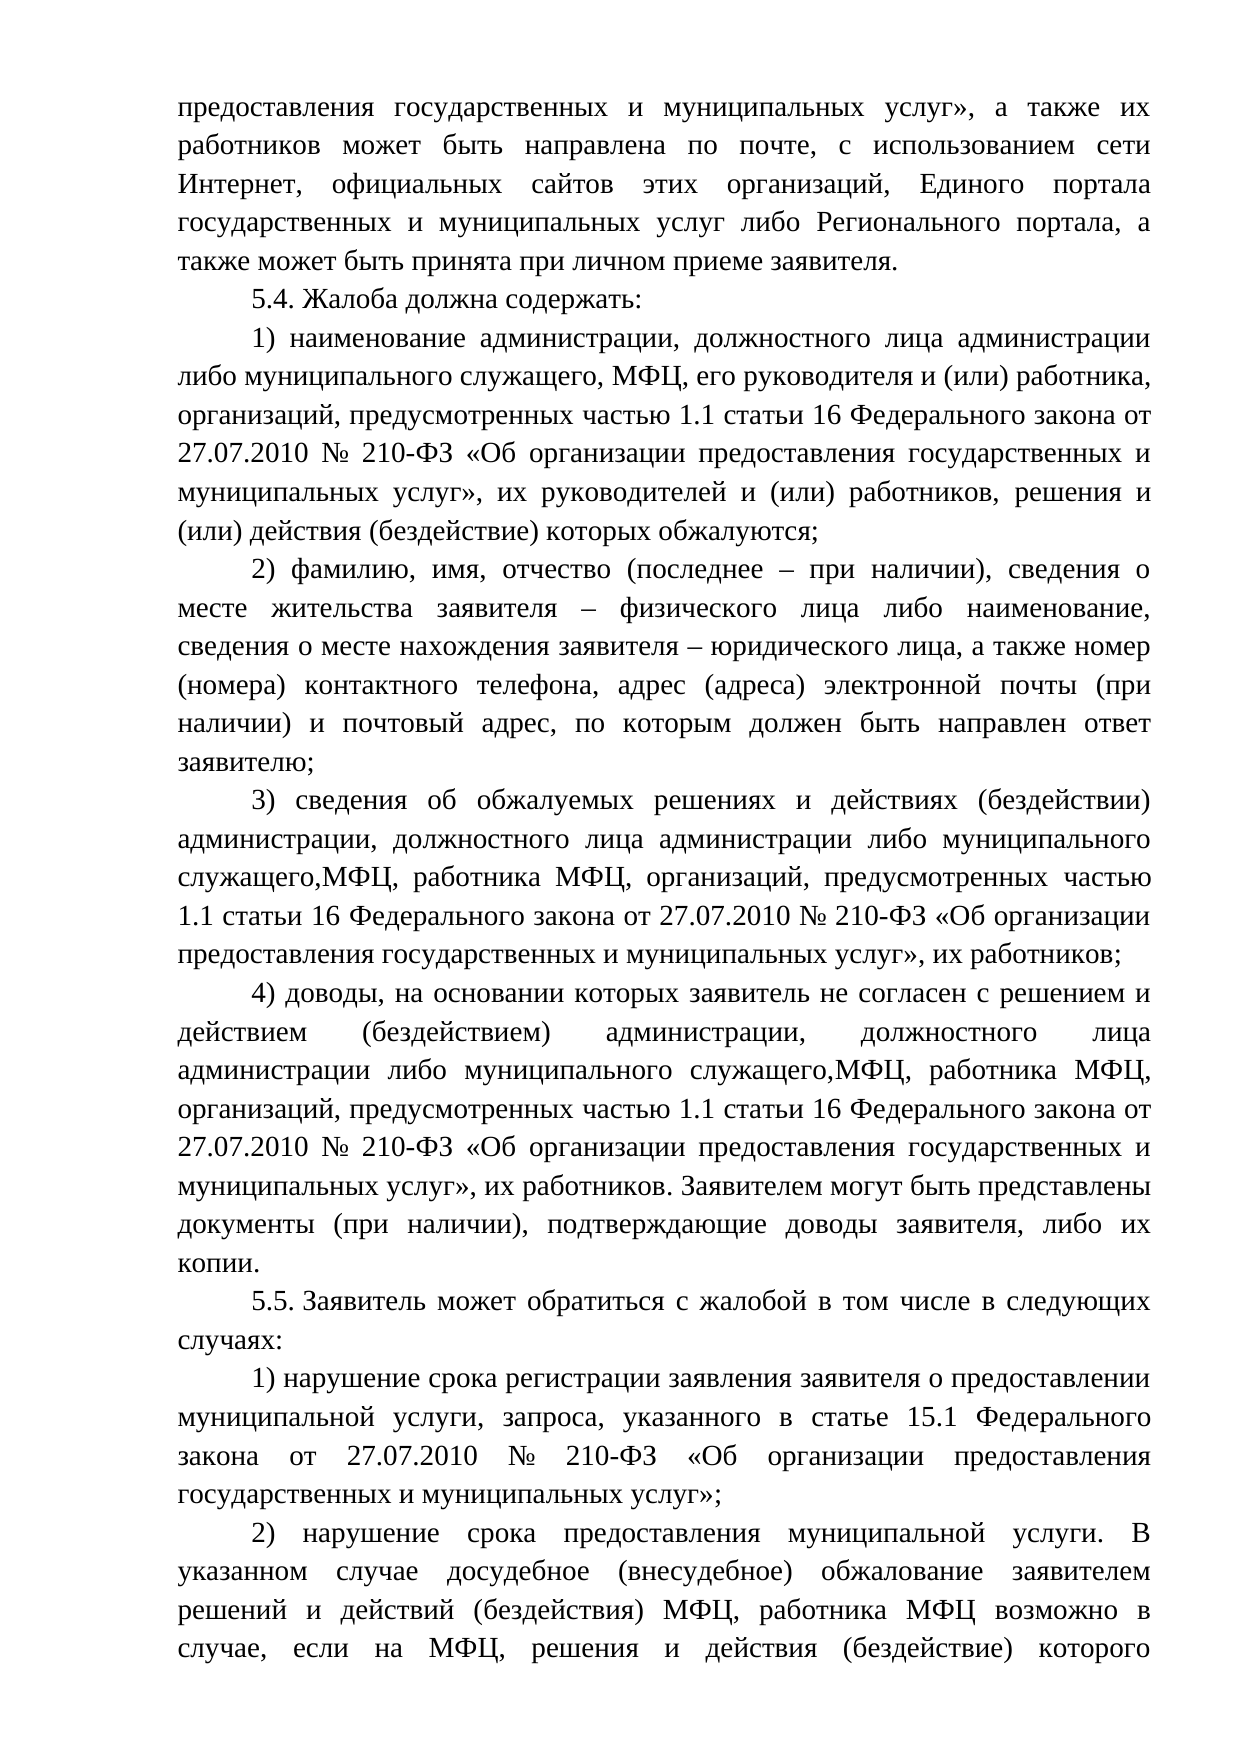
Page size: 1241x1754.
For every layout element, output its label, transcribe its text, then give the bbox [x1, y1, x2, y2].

text 3) сведения об обжалуемых решениях и действиях (бездействии) администрации, должностного лица администрации либо муниципального служащего,МФЦ, работника МФЦ, организаций, предусмотренных частью 1.1 статьи 16 Федерального закона от 27.07.2010 № 210-ФЗ «Об организации предоставления государственных и муниципальных услуг», их работников; [177, 782, 1152, 970]
text 1) нарушение срока регистрации заявления заявителя о предоставлении муниципальной услуги, запроса, указанного в статье 15.1 Федерального закона от 27.07.2010 № 210-ФЗ «Об организации предоставления государственных и муниципальных услуг»; [177, 1361, 1152, 1510]
text 2) фамилию, имя, отчество (последнее – при наличии), сведения о месте жительства заявителя – физического лица либо наименование, сведения о месте нахождения заявителя – юридического лица, а также номер (номера) контактного телефона, адрес (адреса) электронной почты (при наличии) и почтовый адрес, по которым должен быть направлен ответ заявителю; [177, 551, 1152, 777]
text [177, 1515, 1152, 1664]
text 4) доводы, на основании которых заявитель не согласен с решением и действием (бездействием) администрации, должностного лица администрации либо муниципального служащего,МФЦ, работника МФЦ, организаций, предусмотренных частью 1.1 статьи 16 Федерального закона от 27.07.2010 № 210-ФЗ «Об организации предоставления государственных и муниципальных услуг», их работников. Заявителем могут быть представлены документы (при наличии), подтверждающие доводы заявителя, либо их копии. [177, 975, 1152, 1278]
text 5.4. Жалоба должна содержать: [177, 281, 1152, 315]
text 1) наименование администрации, должностного лица администрации либо муниципального служащего, МФЦ, его руководителя и (или) работника, организаций, предусмотренных частью 1.1 статьи 16 Федерального закона от 27.07.2010 № 210-ФЗ «Об организации предоставления государственных и муниципальных услуг», их руководителей и (или) работников, решения и (или) действия (бездействие) которых обжалуются; [177, 320, 1152, 546]
text 5.5. Заявитель может обратиться с жалобой в том числе в следующих случаях: [177, 1283, 1152, 1356]
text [177, 89, 1152, 276]
